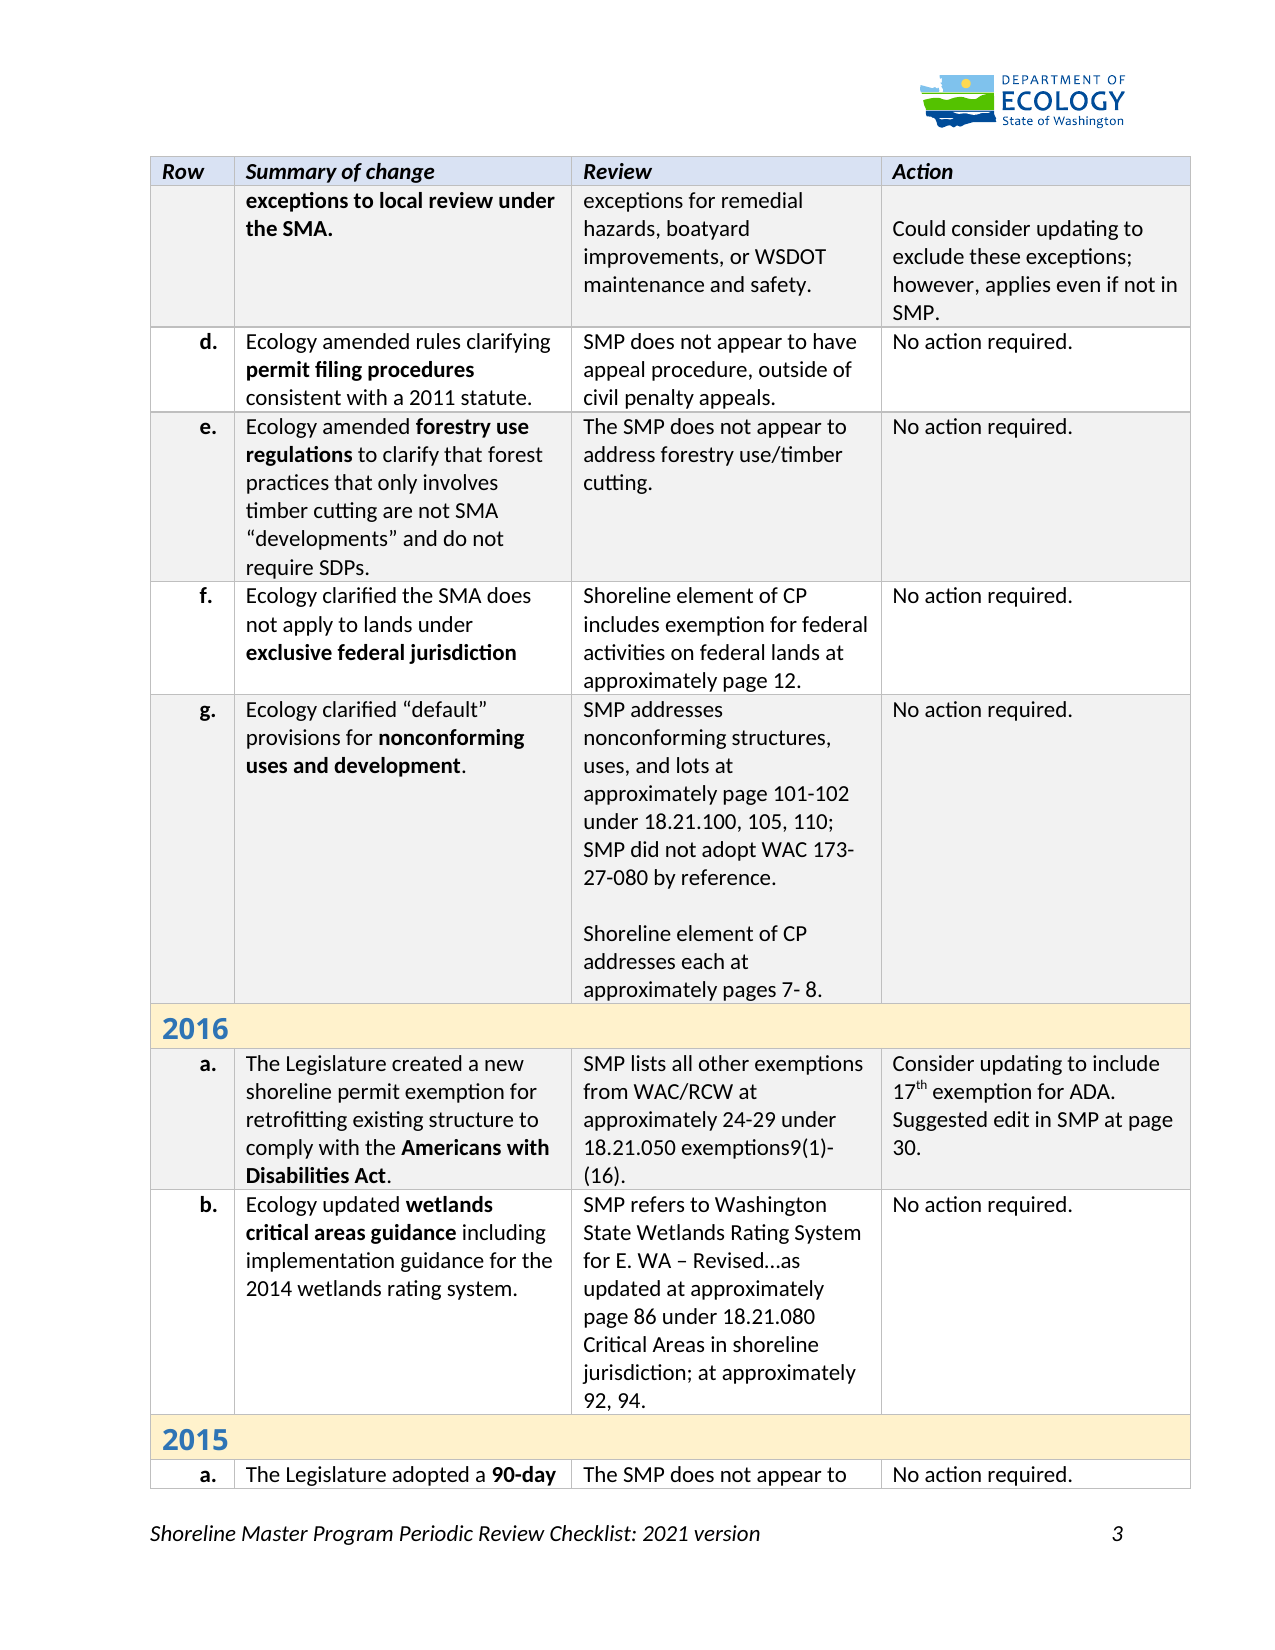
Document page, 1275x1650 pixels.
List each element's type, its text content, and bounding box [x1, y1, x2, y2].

table_cell [151, 1460, 234, 1488]
table_cell [151, 1049, 234, 1189]
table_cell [572, 186, 881, 326]
table_header Action [882, 157, 1190, 185]
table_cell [235, 1460, 571, 1488]
table_cell [151, 186, 234, 326]
table_header Review [572, 157, 881, 185]
table_cell [151, 695, 234, 1003]
table_cell SMP addresses nonconforming structures, uses, and lots at approximately page 101-102 under 18.21.100, 105, 110; SMP did not adopt WAC 173-27-080 by reference. Shoreline element of CP addresses each at approximately pages 7- 8. [572, 695, 881, 1003]
table_header Row [151, 157, 234, 185]
table_cell No action required. [882, 695, 1190, 1003]
table_cell No action required. [882, 1190, 1190, 1414]
table_cell Consider updating to include 17th exemption for ADA. Suggested edit in SMP at page 30. [882, 1049, 1190, 1189]
table_cell Ecology amended rules clarifying permit filing procedures consistent with a 2011 statute. [235, 328, 571, 411]
table_cell No action required. [882, 582, 1190, 694]
table_cell 2016 [151, 1004, 1190, 1048]
table_cell No action required. [882, 328, 1190, 411]
table_cell The SMP does not appear to address forestry use/timber cutting. [572, 413, 881, 581]
table_cell Ecology clarified “default” provisions for nonconforming uses and development. [235, 695, 571, 1003]
table_cell [151, 582, 234, 694]
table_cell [882, 1460, 1190, 1488]
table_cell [882, 186, 1190, 326]
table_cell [572, 1460, 881, 1488]
table_header Summary of change [235, 157, 571, 185]
table_cell SMP refers to Washington State Wetlands Rating System for E. WA – Revised…as updated at approximately page 86 under 18.21.080 Critical Areas in shoreline jurisdiction; at approximately 92, 94. [572, 1190, 881, 1414]
table_cell [151, 328, 234, 411]
table_cell Ecology clarified the SMA does not apply to lands under exclusive federal jurisdiction [235, 582, 571, 694]
table_cell Ecology updated wetlands critical areas guidance including implementation guidance for the 2014 wetlands rating system. [235, 1190, 571, 1414]
table_cell [151, 1190, 234, 1414]
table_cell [235, 186, 571, 326]
table_cell [151, 413, 234, 581]
table_cell Shoreline element of CP includes exemption for federal activities on federal lands at approximately page 12. [572, 582, 881, 694]
table_cell SMP does not appear to have appeal procedure, outside of civil penalty appeals. [572, 328, 881, 411]
table_cell Ecology amended forestry use regulations to clarify that forest practices that only involves timber cutting are not SMA “developments” and do not require SDPs. [235, 413, 571, 581]
table_cell No action required. [882, 413, 1190, 581]
table_cell SMP lists all other exemptions from WAC/RCW at approximately 24-29 under 18.21.050 exemptions9(1)-(16). [572, 1049, 881, 1189]
table_cell The Legislature created a new shoreline permit exemption for retrofitting existing structure to comply with the Americans with Disabilities Act. [235, 1049, 571, 1189]
table_cell 2015 [151, 1415, 1190, 1459]
